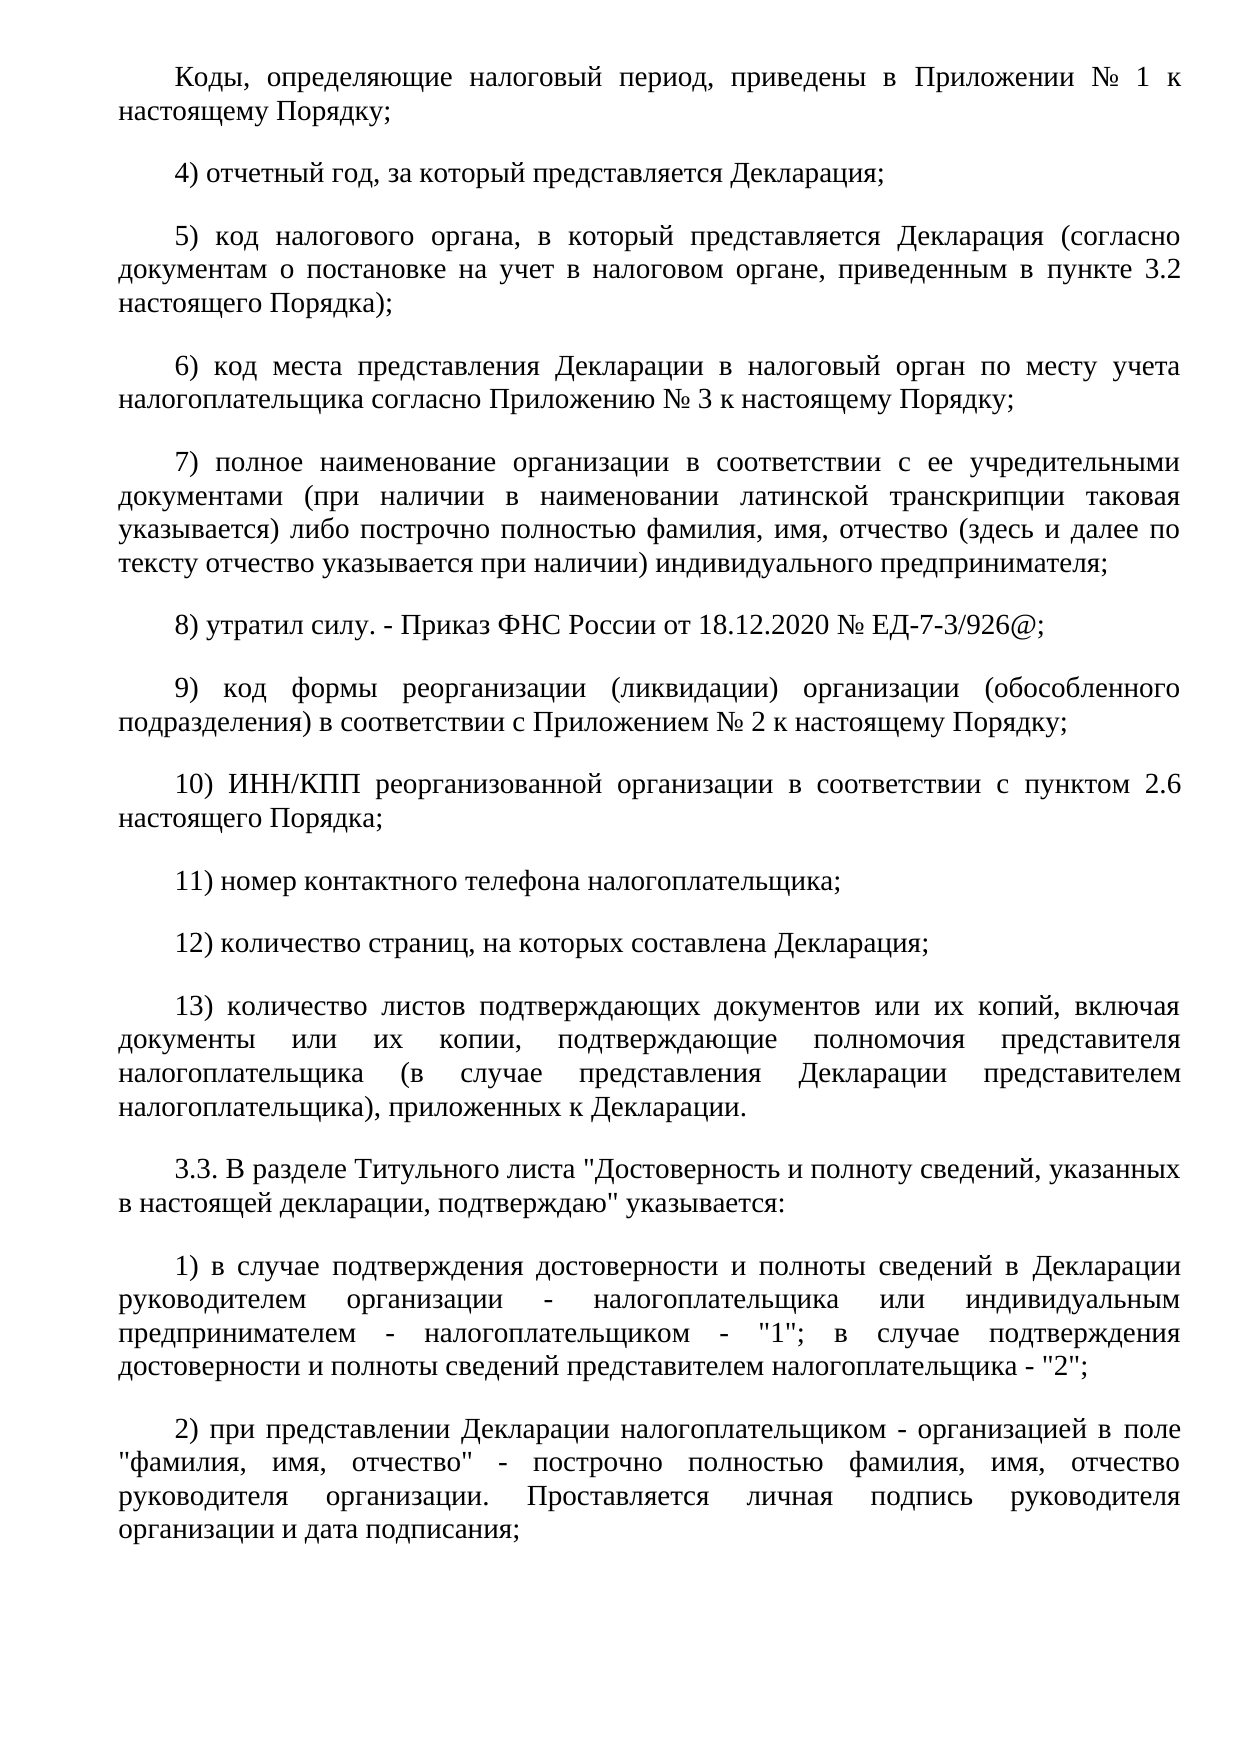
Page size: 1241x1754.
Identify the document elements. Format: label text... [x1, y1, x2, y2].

text 6) код места представления Декларации в налоговый орган по месту учета налогоплательщика согласно Приложению № 3 к настоящему Порядку; [118, 348, 1181, 415]
text 12) количество страниц, на которых составлена Декларация; [118, 925, 1181, 959]
text 13) количество листов подтверждающих документов или их копий, включая документы или их копии, подтверждающие полномочия представителя налогоплательщика (в случае представления Декларации представителем налогоплательщика), приложенных к Декларации. [118, 988, 1181, 1122]
text 10) ИНН/КПП реорганизованной организации в соответствии с пунктом 2.6 настоящего Порядка; [118, 766, 1181, 833]
text Коды, определяющие налоговый период, приведены в Приложении № 1 к настоящему Порядку; [118, 59, 1181, 126]
text 8) утратил силу. - Приказ ФНС России от 18.12.2020 № ЕД-7-3/926@; [118, 607, 1181, 641]
text 1) в случае подтверждения достоверности и полноты сведений в Декларации руководителем организации - налогоплательщика или индивидуальным предпринимателем - налогоплательщиком - "1"; в случае подтверждения достоверности и полноты сведений представителем налогоплательщика - "2"; [118, 1248, 1181, 1382]
text 3.3. В разделе Титульного листа "Достоверность и полноту сведений, указанных в настоящей декларации, подтверждаю" указывается: [118, 1151, 1181, 1218]
text 7) полное наименование организации в соответствии с ее учредительными документами (при наличии в наименовании латинской транскрипции таковая указывается) либо построчно полностью фамилия, имя, отчество (здесь и далее по тексту отчество указывается при наличии) индивидуального предпринимателя; [118, 444, 1181, 578]
text 11) номер контактного телефона налогоплательщика; [118, 863, 1181, 896]
text 2) при представлении Декларации налогоплательщиком - организацией в поле "фамилия, имя, отчество" - построчно полностью фамилия, имя, отчество руководителя организации. Проставляется личная подпись руководителя организации и дата подписания; [118, 1411, 1181, 1545]
text 5) код налогового органа, в который представляется Декларация (согласно документам о постановке на учет в налоговом органе, приведенным в пункте 3.2 настоящего Порядка); [118, 218, 1181, 319]
text 9) код формы реорганизации (ликвидации) организации (обособленного подразделения) в соответствии с Приложением № 2 к настоящему Порядку; [118, 670, 1181, 737]
text 4) отчетный год, за который представляется Декларация; [118, 155, 1181, 189]
